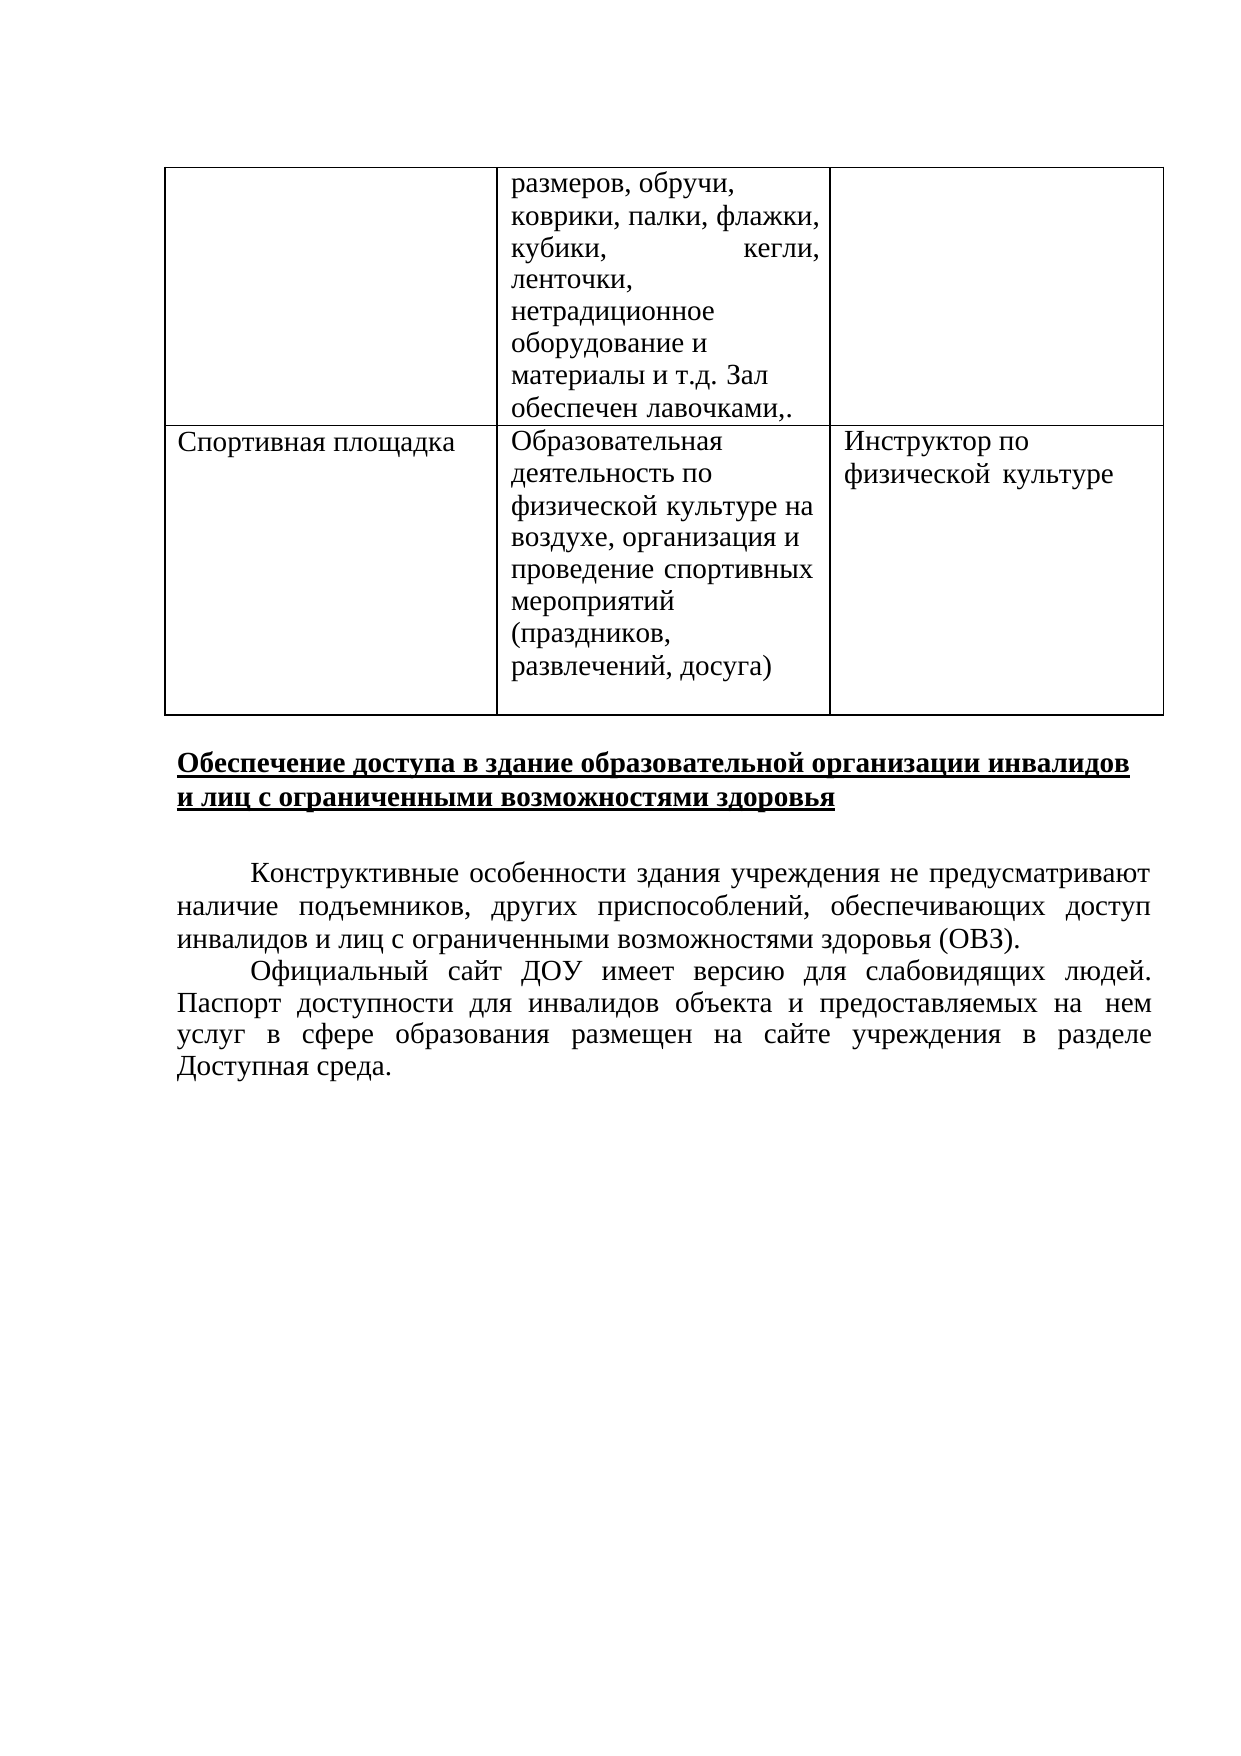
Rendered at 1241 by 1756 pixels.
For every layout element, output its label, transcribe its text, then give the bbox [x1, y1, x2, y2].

text Официальный сайт ДОУ имеет версию для слабовидящих людей. Паспорт доступности для инвалидов объекта и предоставляемых на нем услуг в сфере образования размещен на сайте учреждения в разделе Доступная среда. [177, 955, 1152, 1082]
table_cell Инструктор по физической культуре [831, 426, 1163, 714]
table_cell Образовательная деятельность по физической культуре на воздухе, организация и проведение спортивных мероприятий (праздников, развлечений, досуга) [498, 426, 829, 714]
table_header размеров, обручи, коврики, палки, флажки, кубики, кегли, ленточки, нетрадиционное оборудование и материалы и т.д. Зал обеспечен лавочками,. [498, 168, 829, 425]
table_cell Спортивная площадка [166, 426, 496, 714]
table_header [831, 168, 1163, 425]
text Обеспечение доступа в здание образовательной организации инвалидов и лиц с ограниченными возможностями здоровья [177, 746, 1144, 812]
text Конструктивные особенности здания учреждения не предусматривают наличие подъемников, других приспособлений, обеспечивающих доступ инвалидов и лиц с ограниченными возможностями здоровья (ОВЗ). [177, 856, 1151, 954]
table_header [166, 168, 496, 425]
